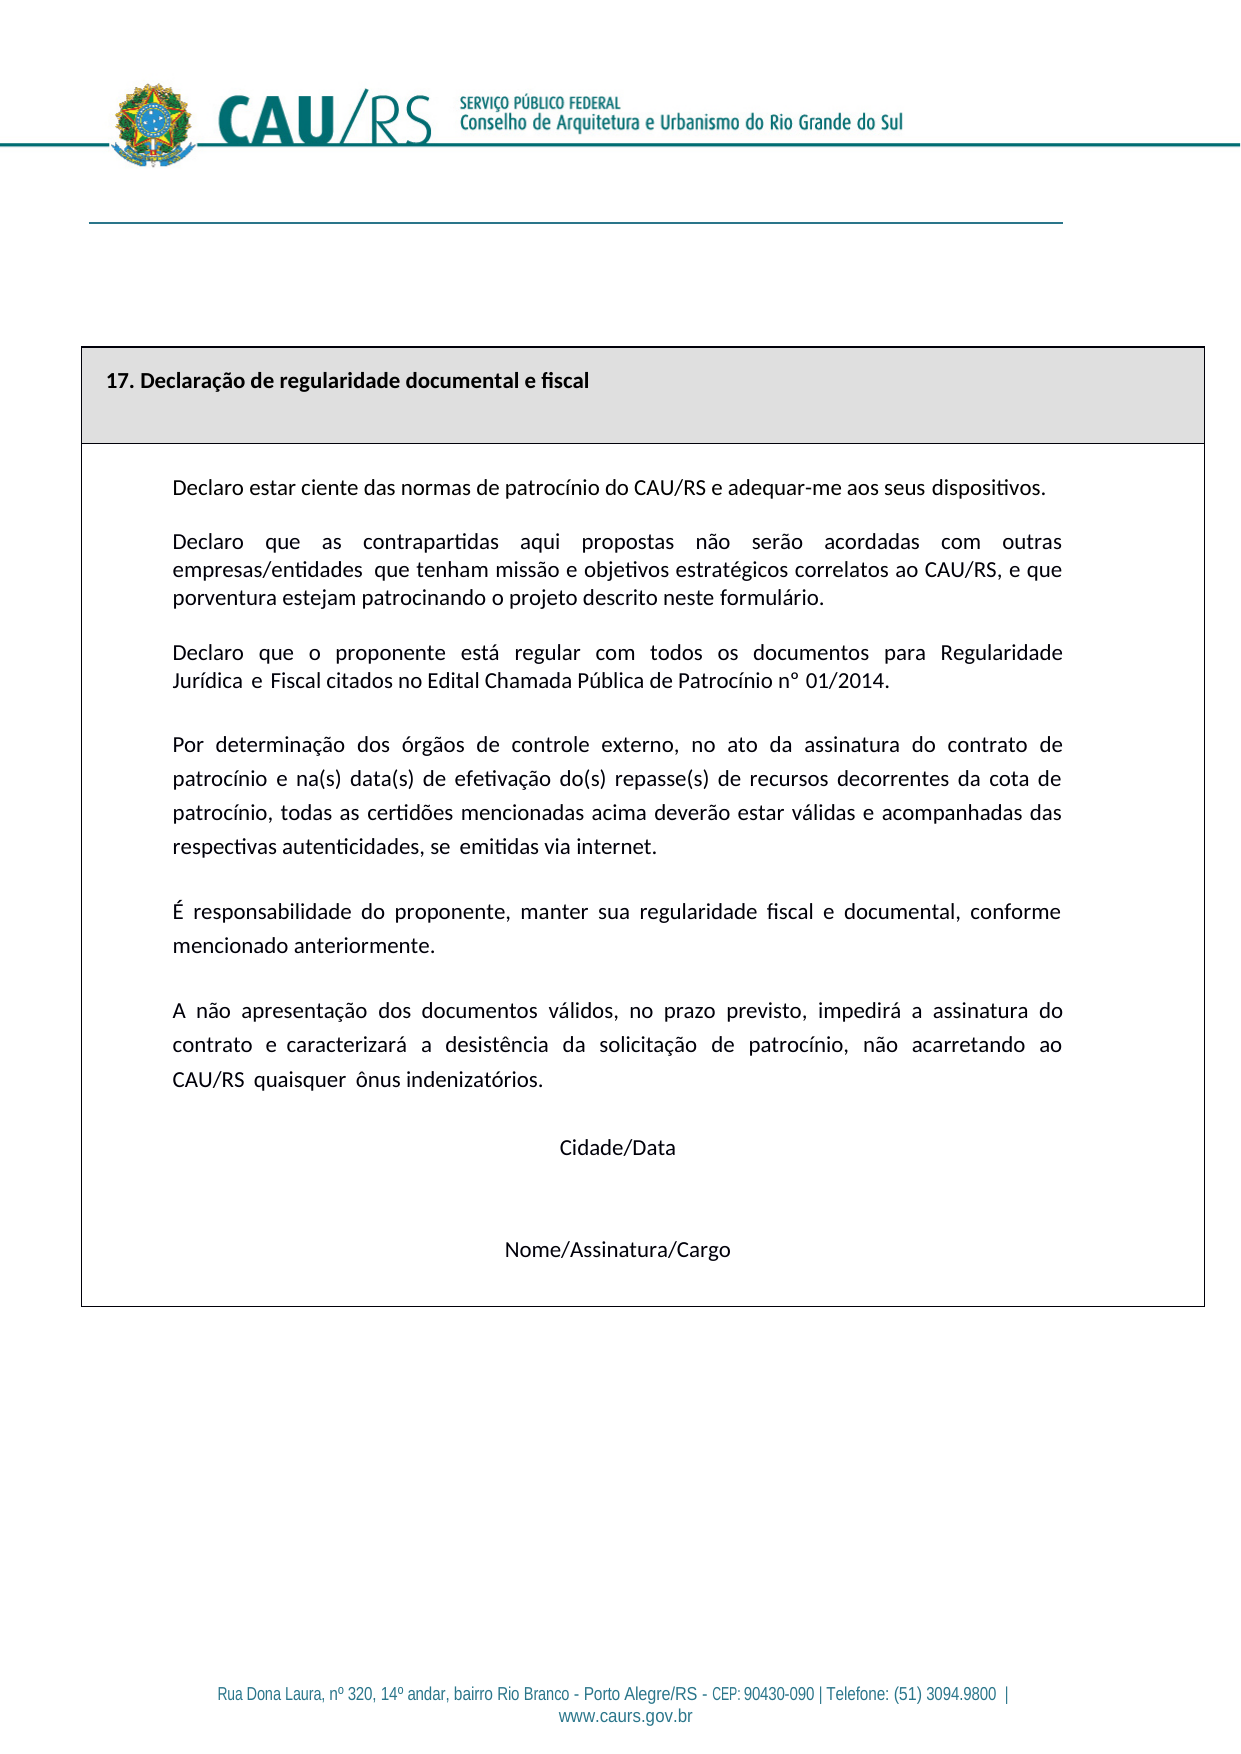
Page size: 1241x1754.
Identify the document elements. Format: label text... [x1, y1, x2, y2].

text É responsabilidade do proponente, manter sua regularidade fiscal e documental, conforme mencionado anteriormente. [172, 897, 1063, 959]
text Por determinação dos órgãos de controle externo, no ato da assinatura do contrato de patrocínio e na(s) data(s) de efetivação do(s) repasse(s) de recursos decorrentes da cota de patrocínio, todas as certidões mencionadas acima deverão estar válidas e acompanhadas das respectivas autenticidades, se emitidas via internet. [172, 730, 1063, 861]
picture [0, 17, 1241, 178]
subtitle Declaro estar ciente das normas de patrocínio do CAU/RS e adequar-me aos seus dispositivos. [172, 473, 1063, 501]
text Declaro que as contrapartidas aqui propostas não serão acordadas com outras empresas/entidades que tenham missão e objetivos estratégicos correlatos ao CAU/RS, e que porventura estejam patrocinando o projeto descrito neste formulário. [172, 527, 1063, 611]
text A não apresentação dos documentos válidos, no prazo previsto, impedirá a assinatura do contrato e caracterizará a desistência da solicitação de patrocínio, não acarretando ao CAU/RS quaisquer ônus indenizatórios. [172, 996, 1063, 1093]
text Declaro que o proponente está regular com todos os documentos para Regularidade Jurídica e Fiscal citados no Edital Chamada Pública de Patrocínio nº 01/2014. [172, 638, 1063, 694]
text Nome/Assinatura/Cargo [172, 1236, 1063, 1264]
text Cidade/Data [172, 1133, 1063, 1161]
